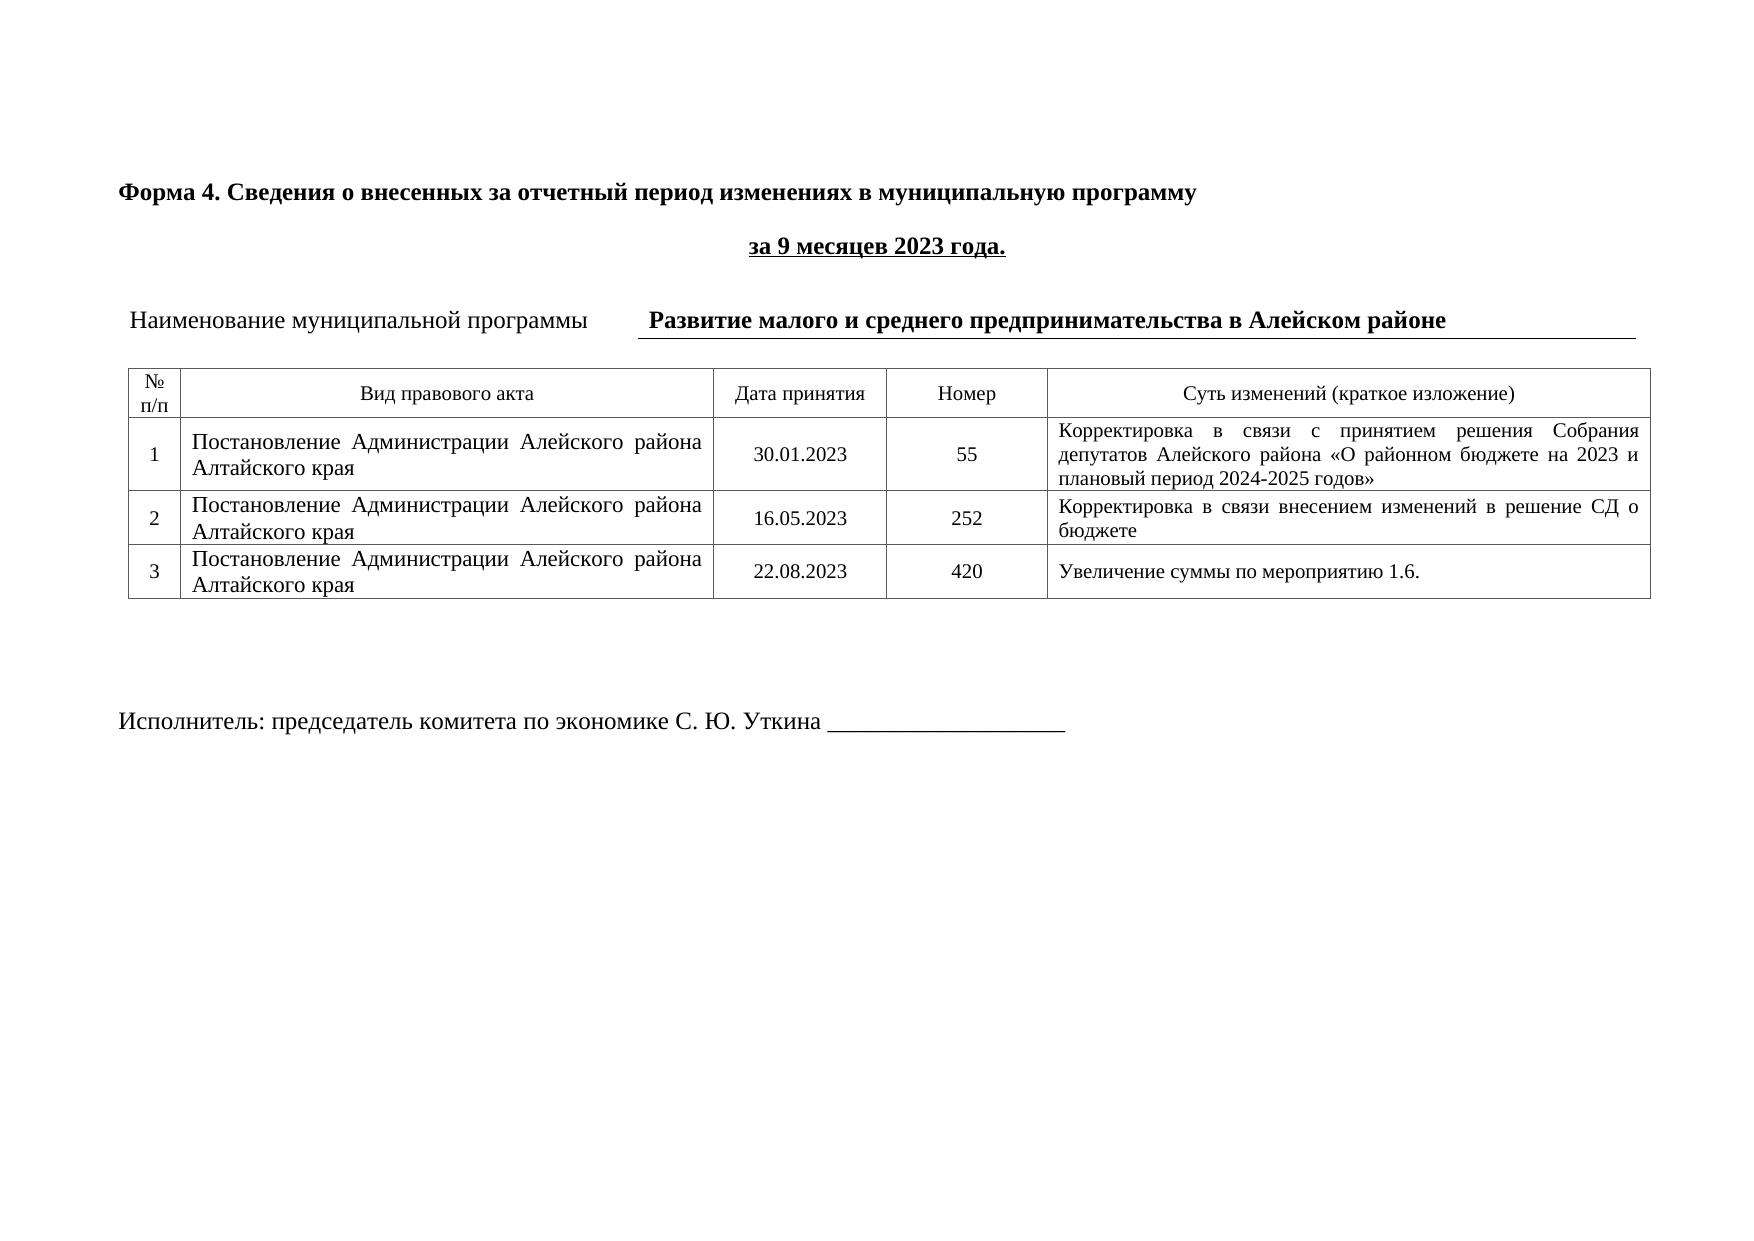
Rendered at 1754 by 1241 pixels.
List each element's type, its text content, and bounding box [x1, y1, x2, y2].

table_header Развитие малого и среднего предпринимательства в Алейском районе [638, 301, 1636, 338]
table_cell 30.01.2023 [714, 418, 886, 490]
table_cell 3 [129, 545, 180, 598]
table_cell 55 [887, 418, 1047, 490]
table_cell Постановление Администрации Алейского района Алтайского края [181, 418, 713, 490]
table_header Дата принятия [714, 369, 886, 417]
table_cell 252 [887, 491, 1047, 544]
table_cell Корректировка в связи с принятием решения Собрания депутатов Алейского района «О районном бюджете на 2023 и плановый период 2024-2025 годов» [1048, 418, 1650, 490]
table_header Наименование муниципальной программы [118, 301, 637, 338]
table_cell 16.05.2023 [714, 491, 886, 544]
table_cell 22.08.2023 [714, 545, 886, 598]
table_cell 1 [129, 418, 180, 490]
table_cell Постановление Администрации Алейского района Алтайского края [181, 491, 713, 544]
table_header № п/п [129, 369, 180, 417]
text Форма 4. Сведения о внесенных за отчетный период изменениях в муниципальную программу [118, 177, 1636, 206]
table_header Номер [887, 369, 1047, 417]
table_cell Постановление Администрации Алейского района Алтайского края [181, 545, 713, 598]
table_header Суть изменений (краткое изложение) [1048, 369, 1650, 417]
table_cell Увеличение суммы по мероприятию 1.6. [1048, 545, 1650, 598]
table_header Вид правового акта [181, 369, 713, 417]
table_cell 2 [129, 491, 180, 544]
text Исполнитель: председатель комитета по экономике С. Ю. Уткина ___________________ [118, 706, 1636, 734]
text за 9 месяцев 2023 года. [118, 231, 1636, 260]
table_cell Корректировка в связи внесением изменений в решение СД о бюджете [1048, 491, 1650, 544]
table_cell 420 [887, 545, 1047, 598]
